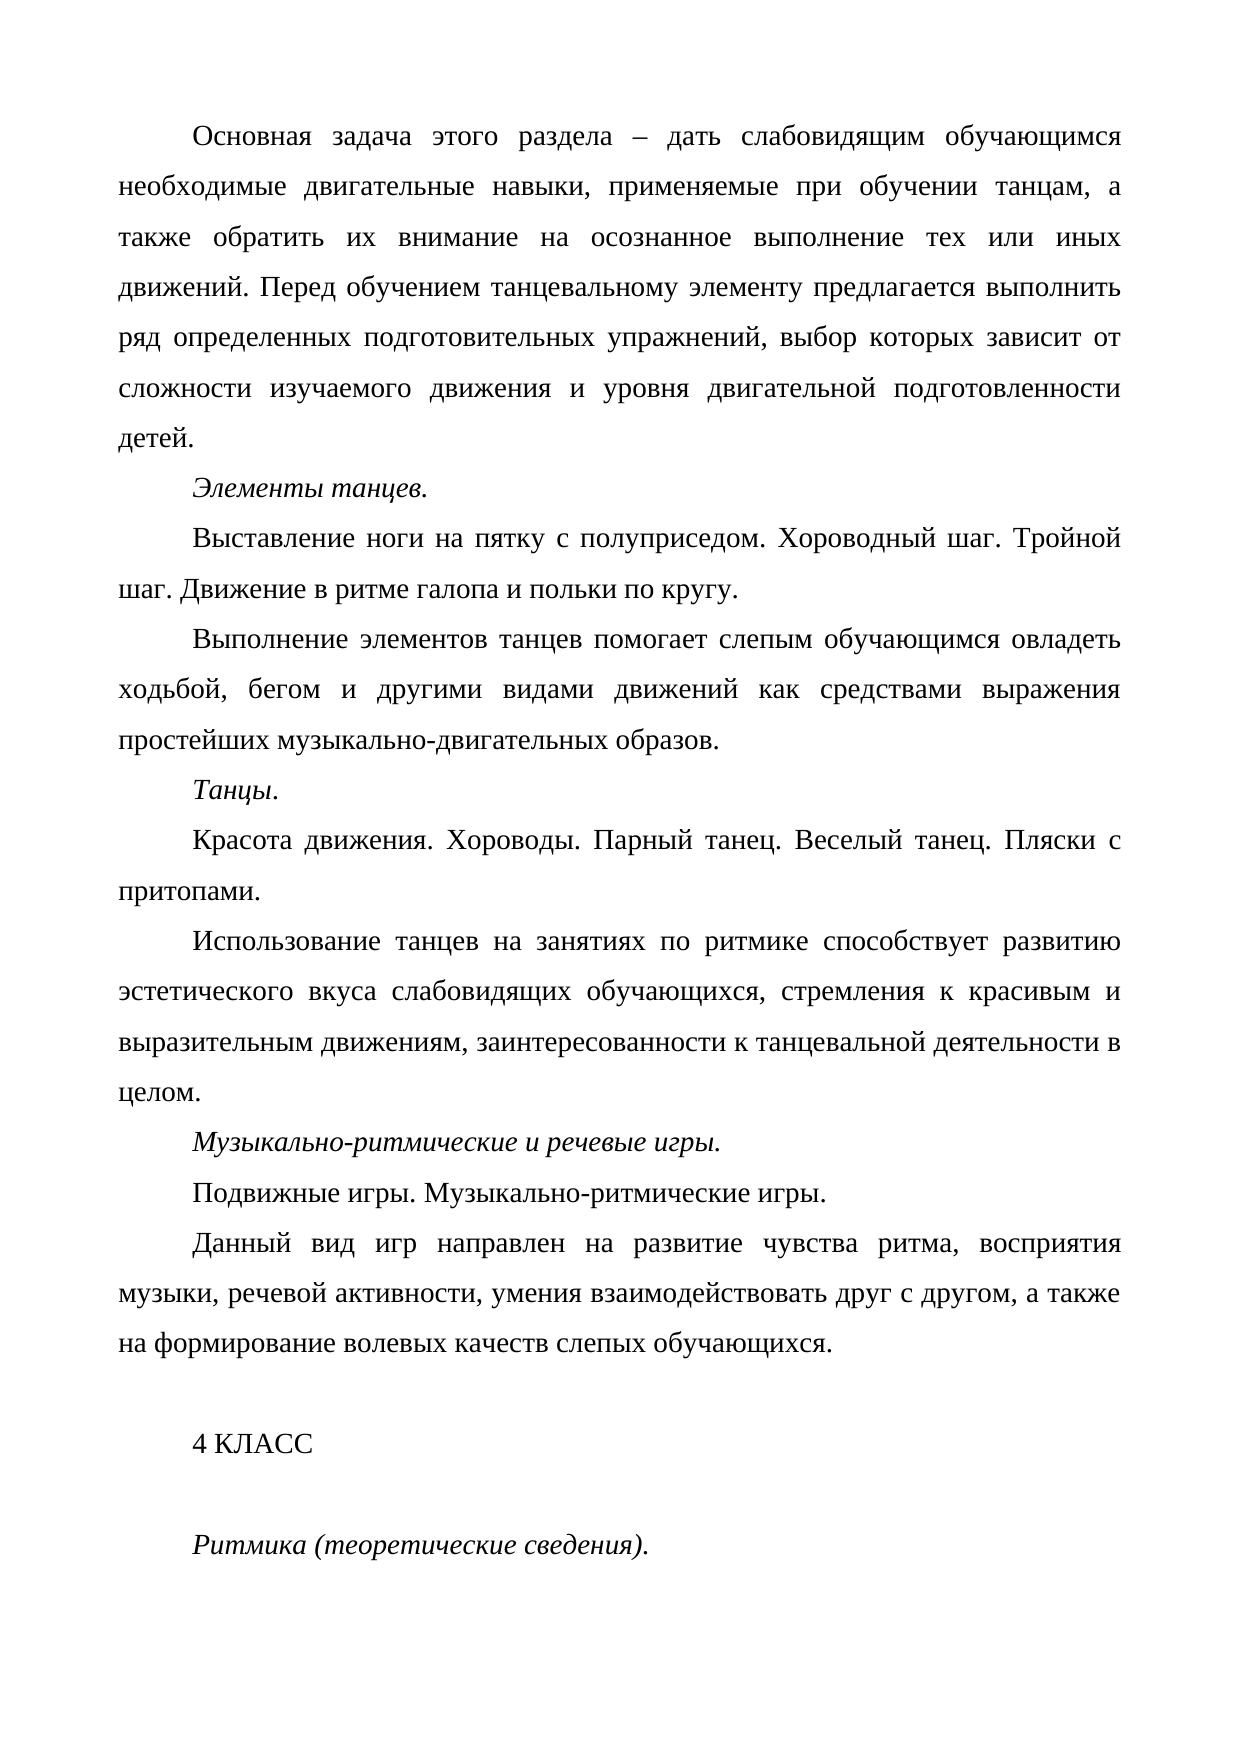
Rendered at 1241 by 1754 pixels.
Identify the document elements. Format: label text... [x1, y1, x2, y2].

text Выставление ноги на пятку с полуприседом. Хороводный шаг. Тройной шаг. Движение в ритме галопа и польки по кругу. [118, 521, 1122, 604]
text Ритмика (теоретические сведения). [118, 1527, 1122, 1560]
text Использование танцев на занятиях по ритмике способствует развитию эстетического вкуса слабовидящих обучающихся, стремления к красивым и выразительным движениям, заинтересованности к танцевальной деятельности в целом. [118, 923, 1122, 1108]
text Музыкально-ритмические и речевые игры. [118, 1124, 1122, 1158]
text Основная задача этого раздела – дать слабовидящим обучающимся необходимые двигательные навыки, применяемые при обучении танцам, а также обратить их внимание на осознанное выполнение тех или иных движений. Перед обучением танцевальному элементу предлагается выполнить ряд определенных подготовительных упражнений, выбор которых зависит от сложности изучаемого движения и уровня двигательной подготовленности детей. [118, 118, 1122, 453]
text Красота движения. Хороводы. Парный танец. Веселый танец. Пляски с притопами. [118, 822, 1122, 906]
text Танцы. [118, 772, 1122, 806]
text Данный вид игр направлен на развитие чувства ритма, восприятия музыки, речевой активности, умения взаимодействовать друг с другом, а также на формирование волевых качеств слепых обучающихся. [118, 1225, 1122, 1359]
subtitle 4 КЛАСС [118, 1426, 1122, 1460]
text Элементы танцев. [118, 470, 1122, 504]
text Выполнение элементов танцев помогает слепым обучающимся овладеть ходьбой, бегом и другими видами движений как средствами выражения простейших музыкально-двигательных образов. [118, 621, 1122, 755]
text Подвижные игры. Музыкально-ритмические игры. [118, 1175, 1122, 1208]
